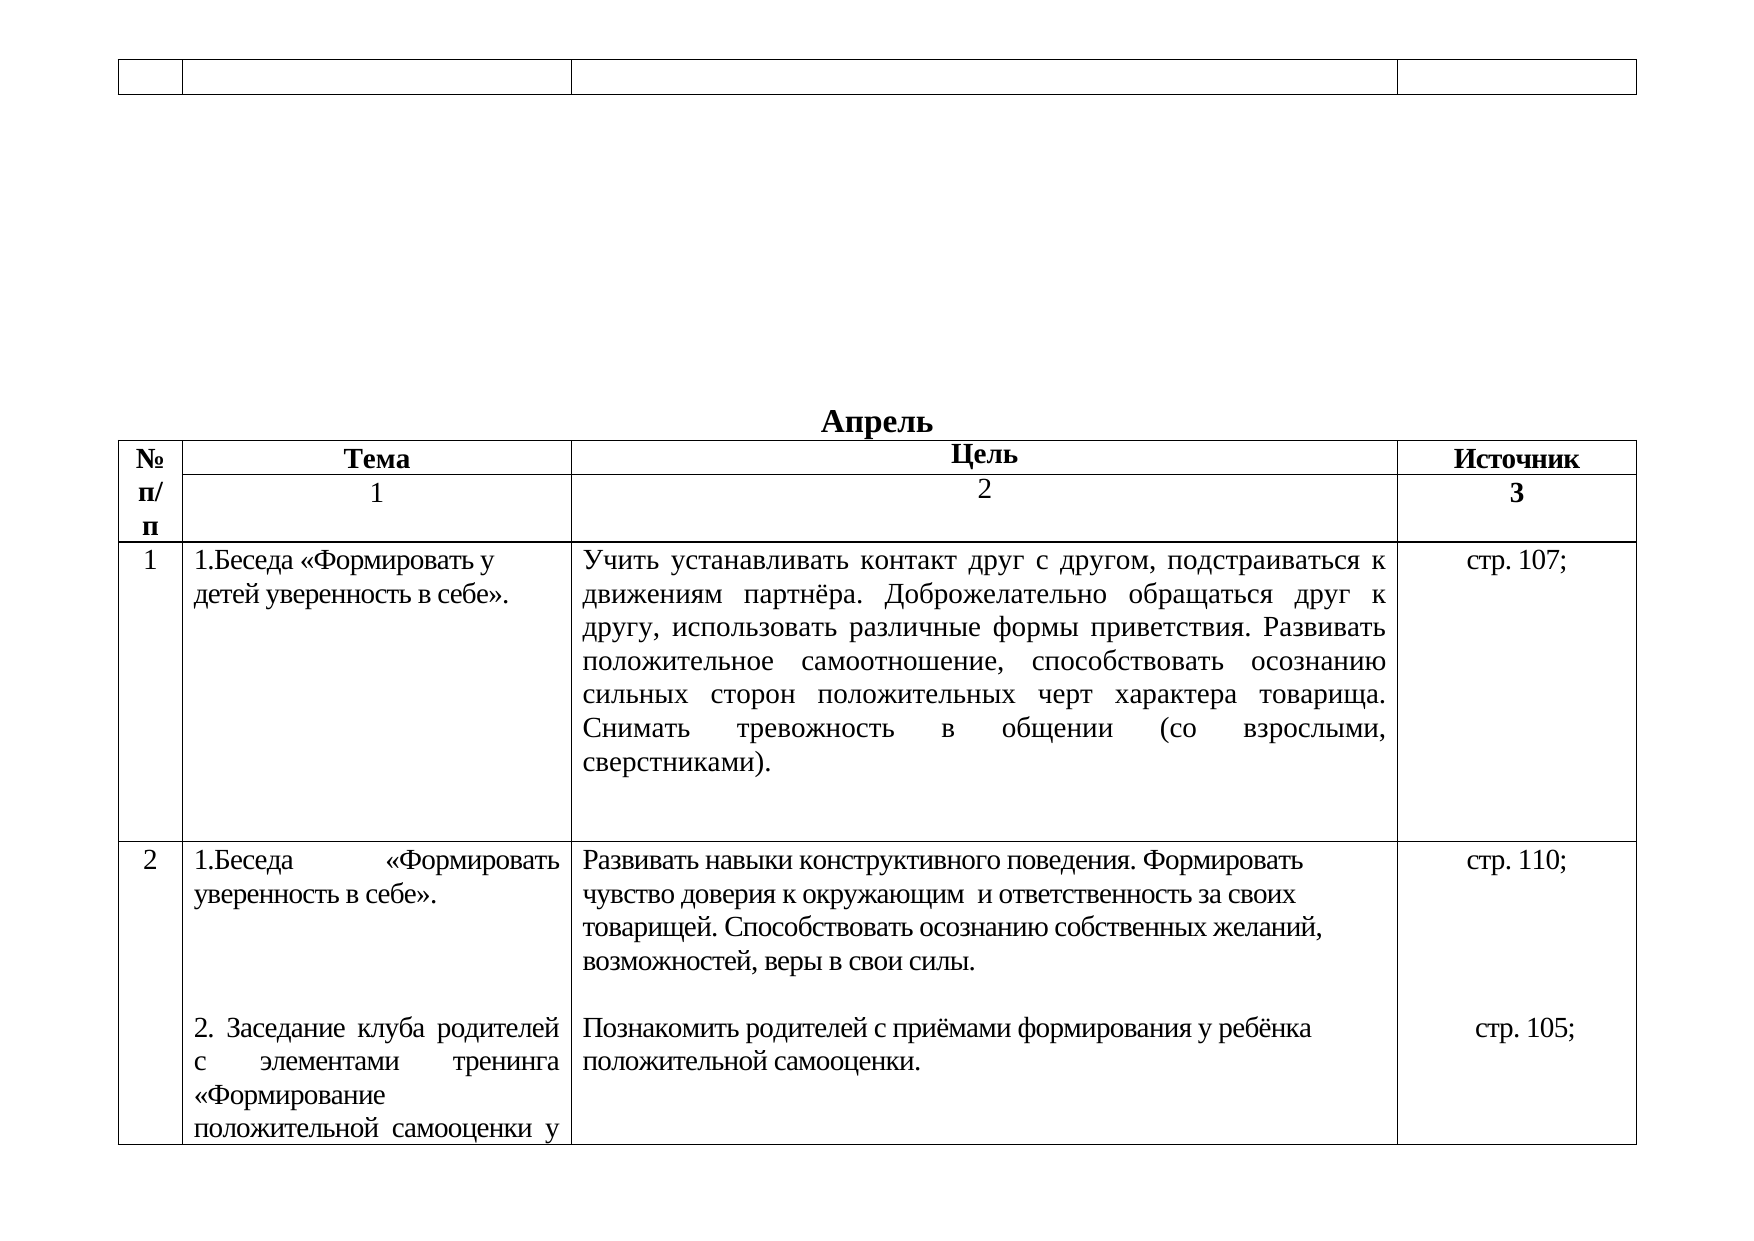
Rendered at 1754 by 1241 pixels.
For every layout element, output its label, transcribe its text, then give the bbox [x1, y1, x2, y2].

table_cell 1 [119, 543, 182, 841]
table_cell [572, 60, 1397, 94]
table_header Цель [572, 441, 1397, 474]
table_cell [183, 60, 571, 94]
table_header № п/п [119, 441, 182, 541]
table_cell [572, 842, 1397, 1144]
table_cell 2 [119, 60, 182, 94]
table_cell стр. 107; [1398, 543, 1636, 841]
text Апрель [118, 401, 1636, 440]
table_cell 2 [119, 842, 182, 1144]
table_cell 2 [572, 475, 1397, 541]
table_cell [183, 842, 571, 1144]
table_cell 3 [1398, 475, 1636, 541]
table_cell стр. 110; стр. 105; [1398, 842, 1636, 1144]
table_header Тема [183, 441, 571, 474]
table_cell 1.Беседа «Формировать у детей уверенность в себе». [183, 543, 571, 841]
table_cell 1 [183, 475, 571, 541]
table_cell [1398, 60, 1636, 94]
table_header Источник [1398, 441, 1636, 474]
table_cell Учить устанавливать контакт друг с другом, подстраиваться к движениям партнёра. Доброжелательно обращаться друг к другу, использовать различные формы приветствия. Развивать положительное самоотношение, способствовать осознанию сильных сторон положительных черт характера товарища. Снимать тревожность в общении (со взрослыми, сверстниками). [572, 543, 1397, 841]
